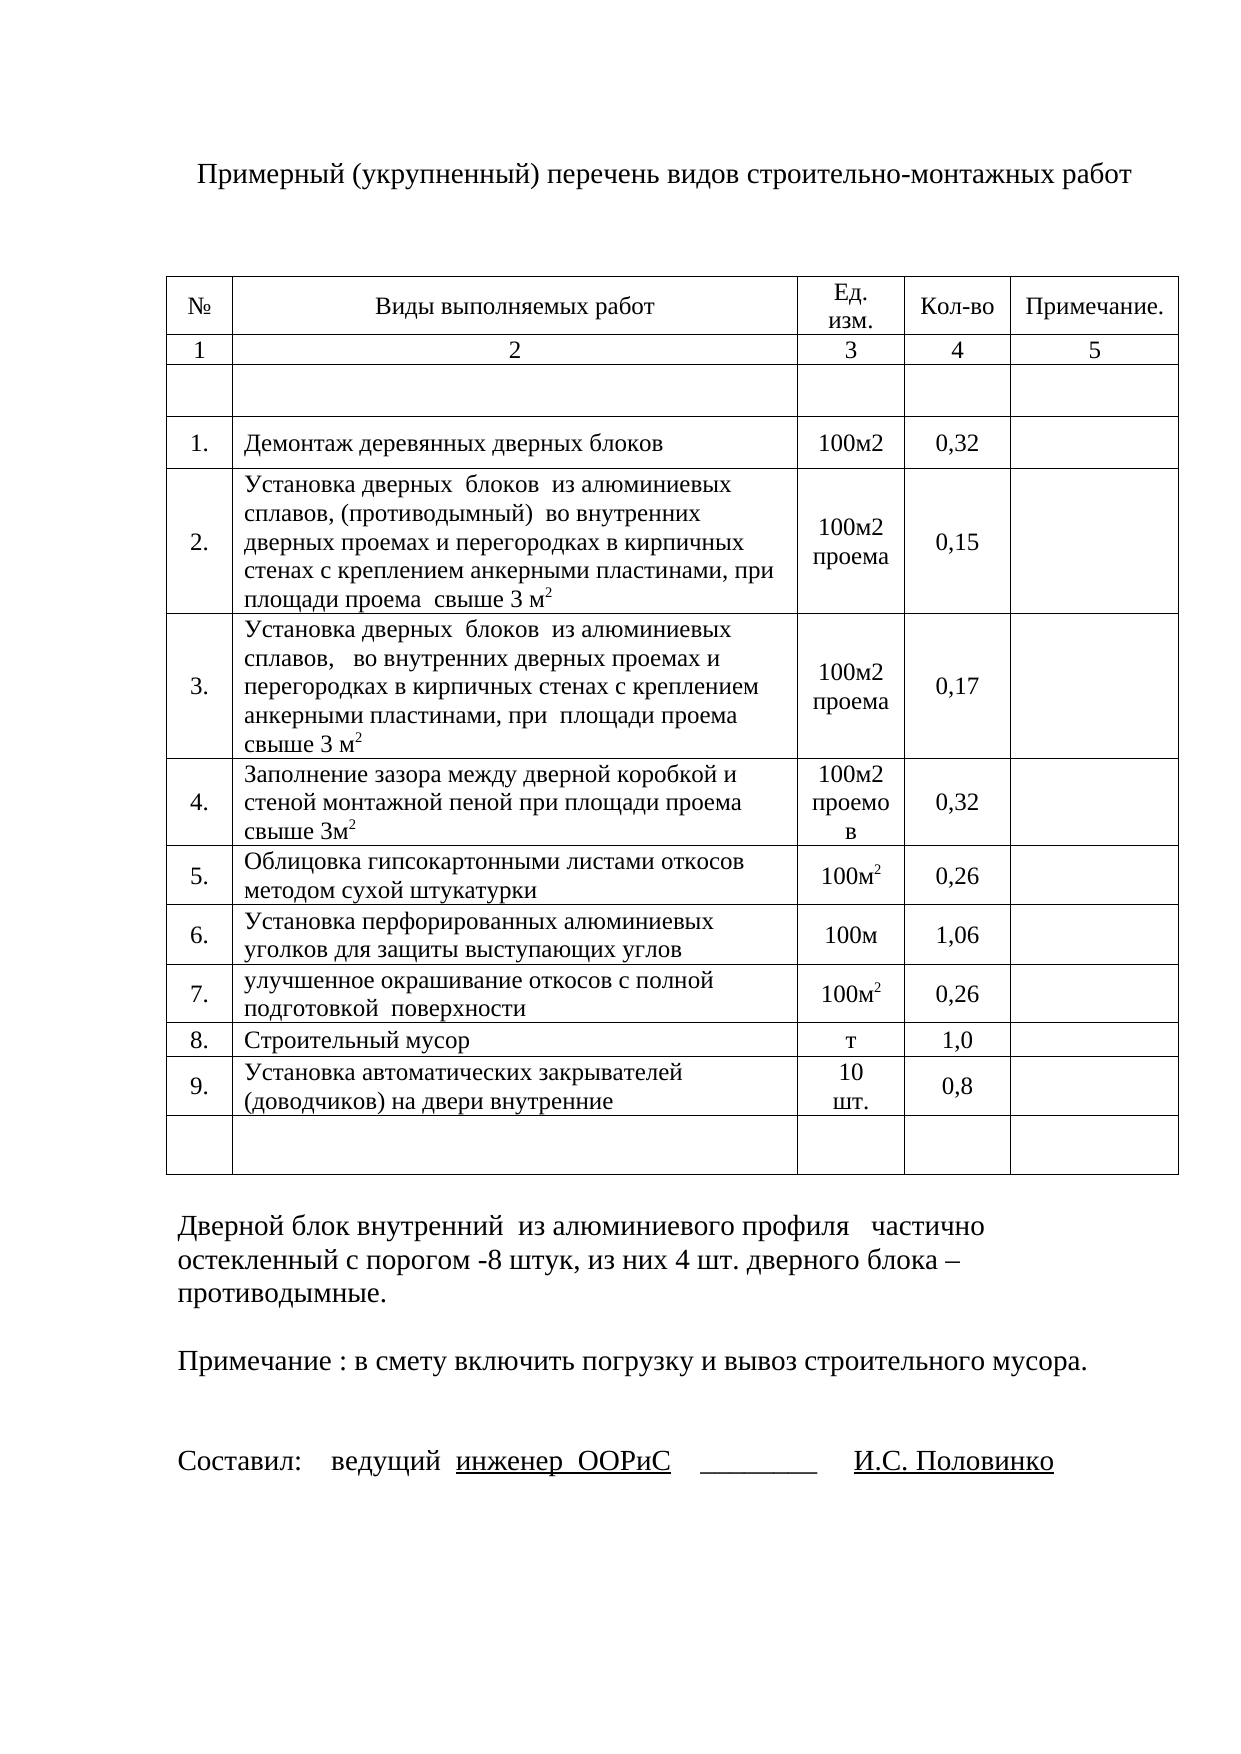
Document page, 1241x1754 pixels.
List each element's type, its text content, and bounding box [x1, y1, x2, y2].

table_cell Установка дверных блоков из алюминиевых сплавов, во внутренних дверных проемах и перегородках в кирпичных стенах с креплением анкерными пластинами, при площади проема свыше 3 м2 [233, 614, 797, 758]
table_header Ед. изм. [798, 277, 904, 334]
table_cell [1011, 1023, 1178, 1056]
table_cell [1011, 417, 1178, 468]
table_cell 5 [1011, 335, 1178, 364]
table_cell 100м2 [798, 417, 904, 468]
table_cell Установка автоматических закрывателей (доводчиков) на двери внутренние [233, 1057, 797, 1114]
table_cell 5. [167, 846, 232, 904]
table_cell 1 [167, 335, 232, 364]
table_cell улучшенное окрашивание откосов с полной подготовкой поверхности [233, 965, 797, 1022]
table_header № [167, 277, 232, 334]
table_cell 3 [798, 335, 904, 364]
table_cell 1,0 [905, 1023, 1010, 1056]
table_cell 3. [167, 614, 232, 758]
table_cell 1,06 [905, 905, 1010, 964]
table_cell 100м2 [798, 846, 904, 904]
table_cell [1011, 905, 1178, 964]
table_cell 8. [167, 1023, 232, 1056]
table_cell 100м2 [798, 965, 904, 1022]
table_cell [1011, 365, 1178, 416]
table_cell [1011, 759, 1178, 845]
table_cell Установка перфорированных алюминиевых уголков для защиты выступающих углов [233, 905, 797, 964]
table_cell Строительный мусор [233, 1023, 797, 1056]
table_cell Установка дверных блоков из алюминиевых сплавов, (противодымный) во внутренних дверных проемах и перегородках в кирпичных стенах с креплением анкерными пластинами, при площади проема свыше 3 м2 [233, 469, 797, 613]
table_cell 0,26 [905, 965, 1010, 1022]
table_header Примечание. [1011, 277, 1178, 334]
table_cell 4. [167, 759, 232, 845]
table_cell [1011, 469, 1178, 613]
table_cell [1011, 1057, 1178, 1114]
text Составил: ведущий инженер ООРиС ________ И.С. Половинко [177, 1443, 1152, 1477]
text Примерный (укрупненный) перечень видов строительно-монтажных работ [177, 156, 1152, 189]
table_cell 7. [167, 965, 232, 1022]
table_cell Демонтаж деревянных дверных блоков [233, 417, 797, 468]
table_cell 6. [167, 905, 232, 964]
table_cell т [798, 1023, 904, 1056]
table_cell 9. [167, 1057, 232, 1114]
text Примечание : в смету включить погрузку и вывоз строительного мусора. [177, 1343, 1152, 1376]
table_cell 10 шт. [798, 1057, 904, 1114]
table_cell [1011, 965, 1178, 1022]
table_cell 2 [233, 335, 797, 364]
table_cell 100м [798, 905, 904, 964]
table_cell 0,32 [905, 417, 1010, 468]
table_cell [798, 365, 904, 416]
table_cell 1. [167, 417, 232, 468]
table_cell 4 [905, 335, 1010, 364]
table_cell 2. [167, 469, 232, 613]
table_cell 100м2 проемов [798, 759, 904, 845]
table_cell [905, 365, 1010, 416]
table_cell [798, 1116, 904, 1174]
table_cell Заполнение зазора между дверной коробкой и стеной монтажной пеной при площади проема свыше 3м2 [233, 759, 797, 845]
table_header Виды выполняемых работ [233, 277, 797, 334]
table_cell [1011, 614, 1178, 758]
table_cell [1011, 1116, 1178, 1174]
table_cell 0,17 [905, 614, 1010, 758]
table_cell [233, 365, 797, 416]
table_cell 0,32 [905, 759, 1010, 845]
table_header Кол-во [905, 277, 1010, 334]
table_cell [1011, 846, 1178, 904]
table_cell 0,15 [905, 469, 1010, 613]
table_cell 0,26 [905, 846, 1010, 904]
table_cell [905, 1116, 1010, 1174]
table_cell [233, 1116, 797, 1174]
table_cell [167, 1116, 232, 1174]
text Дверной блок внутренний из алюминиевого профиля частично остекленный с порогом -8 штук, из них 4 шт. дверного блока –противодымные. [177, 1208, 1152, 1309]
table_cell 100м2 проема [798, 614, 904, 758]
table_cell 0,8 [905, 1057, 1010, 1114]
table_cell 100м2 проема [798, 469, 904, 613]
table_cell [167, 365, 232, 416]
table_cell Облицовка гипсокартонными листами откосов методом сухой штукатурки [233, 846, 797, 904]
